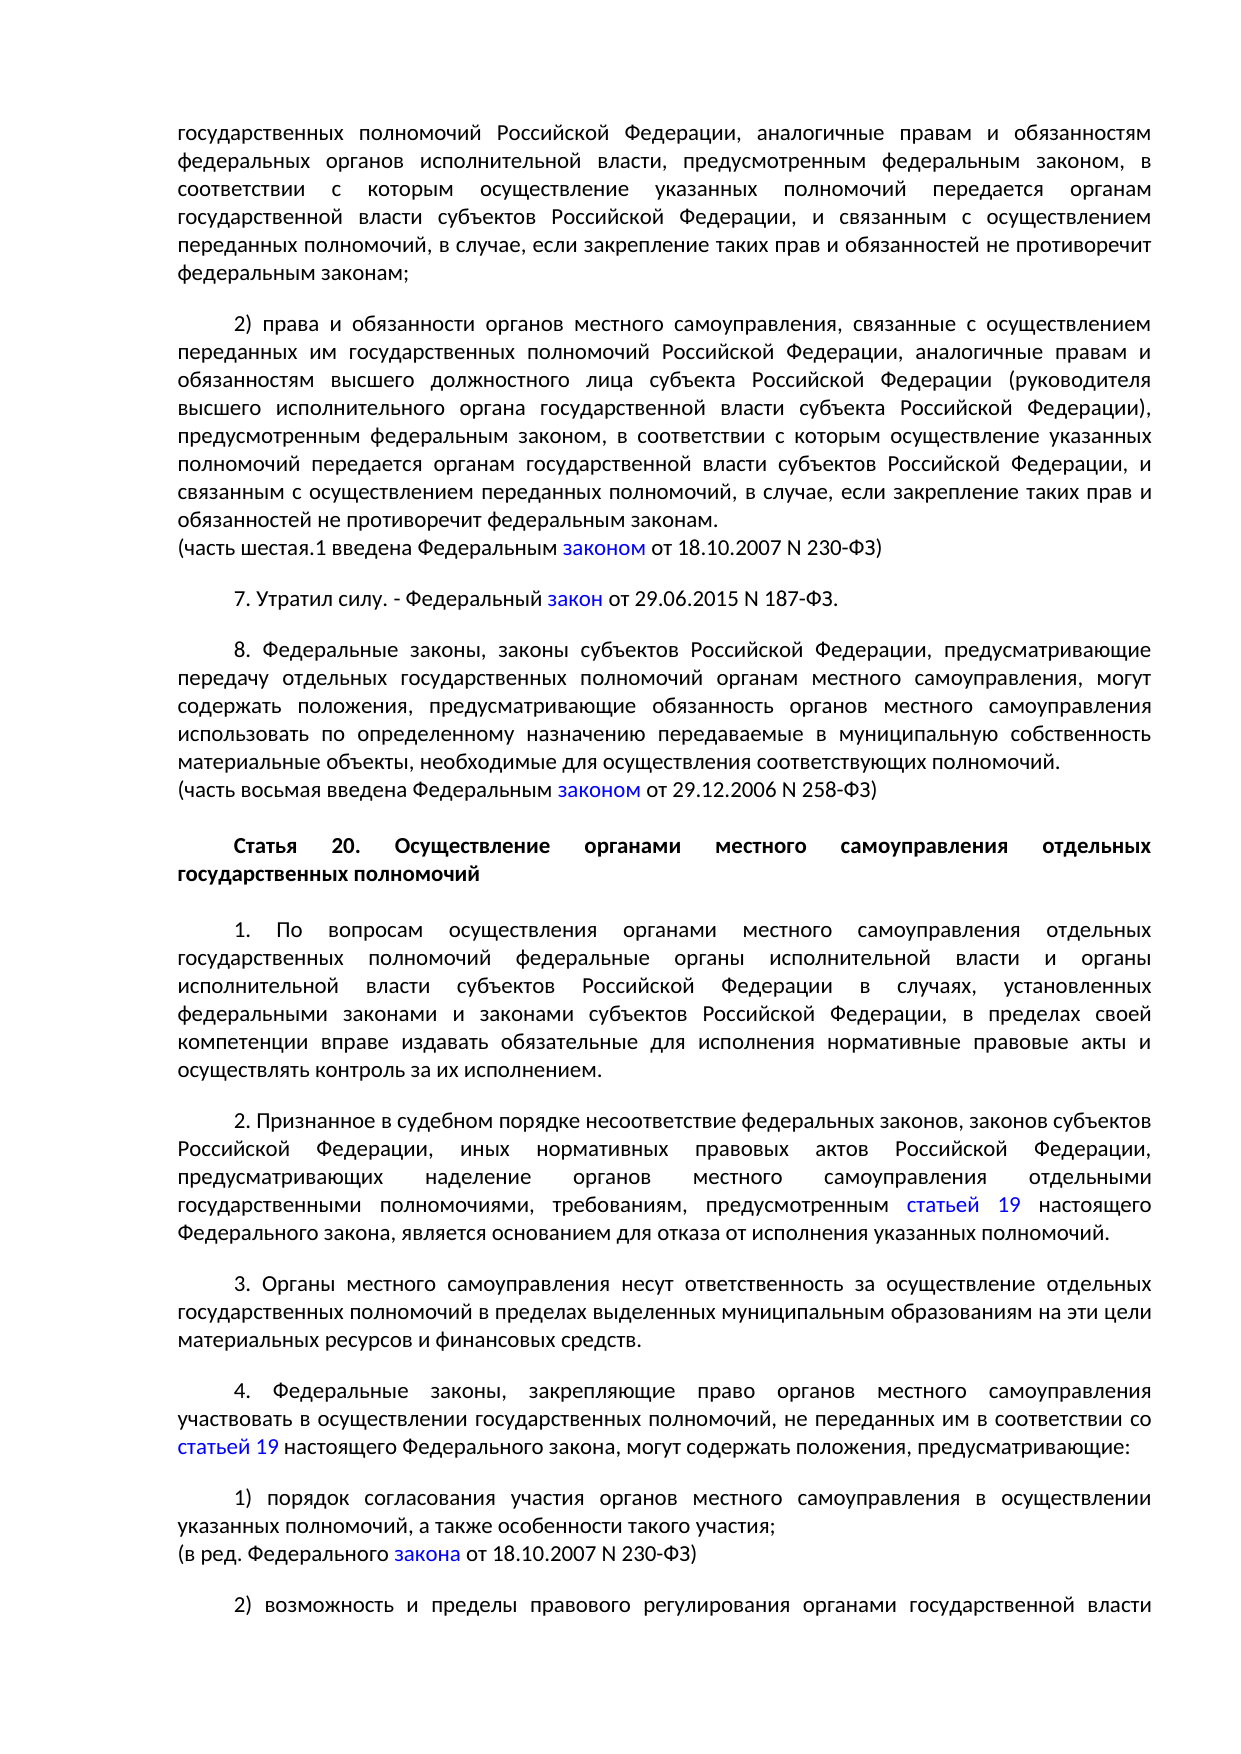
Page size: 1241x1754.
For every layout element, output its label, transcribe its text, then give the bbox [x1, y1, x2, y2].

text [177, 1590, 1152, 1618]
text 7. Утратил силу. - Федеральный закон от 29.06.2015 N 187-ФЗ. [177, 584, 1152, 612]
title Статья 20. Осуществление органами местного самоуправления отдельных государственных полномочий [177, 831, 1152, 887]
text (в ред. Федерального закона от 18.10.2007 N 230-ФЗ) [177, 1539, 1152, 1567]
text 1) порядок согласования участия органов местного самоуправления в осуществлении указанных полномочий, а также особенности такого участия; [177, 1483, 1152, 1539]
text 1. По вопросам осуществления органами местного самоуправления отдельных государственных полномочий федеральные органы исполнительной власти и органы исполнительной власти субъектов Российской Федерации в случаях, установленных федеральными законами и законами субъектов Российской Федерации, в пределах своей компетенции вправе издавать обязательные для исполнения нормативные правовые акты и осуществлять контроль за их исполнением. [177, 915, 1152, 1083]
text 4. Федеральные законы, закрепляющие право органов местного самоуправления участвовать в осуществлении государственных полномочий, не переданных им в соответствии со статьей 19 настоящего Федерального закона, могут содержать положения, предусматривающие: [177, 1376, 1152, 1461]
text 3. Органы местного самоуправления несут ответственность за осуществление отдельных государственных полномочий в пределах выделенных муниципальным образованиям на эти цели материальных ресурсов и финансовых средств. [177, 1269, 1152, 1353]
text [177, 118, 1152, 286]
text (часть восьмая введена Федеральным законом от 29.12.2006 N 258-ФЗ) [177, 775, 1152, 803]
text (часть шестая.1 введена Федеральным законом от 18.10.2007 N 230-ФЗ) [177, 533, 1152, 561]
text 2) права и обязанности органов местного самоуправления, связанные с осуществлением переданных им государственных полномочий Российской Федерации, аналогичные правам и обязанностям высшего должностного лица субъекта Российской Федерации (руководителя высшего исполнительного органа государственной власти субъекта Российской Федерации), предусмотренным федеральным законом, в соответствии с которым осуществление указанных полномочий передается органам государственной власти субъектов Российской Федерации, и связанным с осуществлением переданных полномочий, в случае, если закрепление таких прав и обязанностей не противоречит федеральным законам. [177, 309, 1152, 533]
text 2. Признанное в судебном порядке несоответствие федеральных законов, законов субъектов Российской Федерации, иных нормативных правовых актов Российской Федерации, предусматривающих наделение органов местного самоуправления отдельными государственными полномочиями, требованиям, предусмотренным статьей 19 настоящего Федерального закона, является основанием для отказа от исполнения указанных полномочий. [177, 1106, 1152, 1247]
text 8. Федеральные законы, законы субъектов Российской Федерации, предусматривающие передачу отдельных государственных полномочий органам местного самоуправления, могут содержать положения, предусматривающие обязанность органов местного самоуправления использовать по определенному назначению передаваемые в муниципальную собственность материальные объекты, необходимые для осуществления соответствующих полномочий. [177, 635, 1152, 775]
